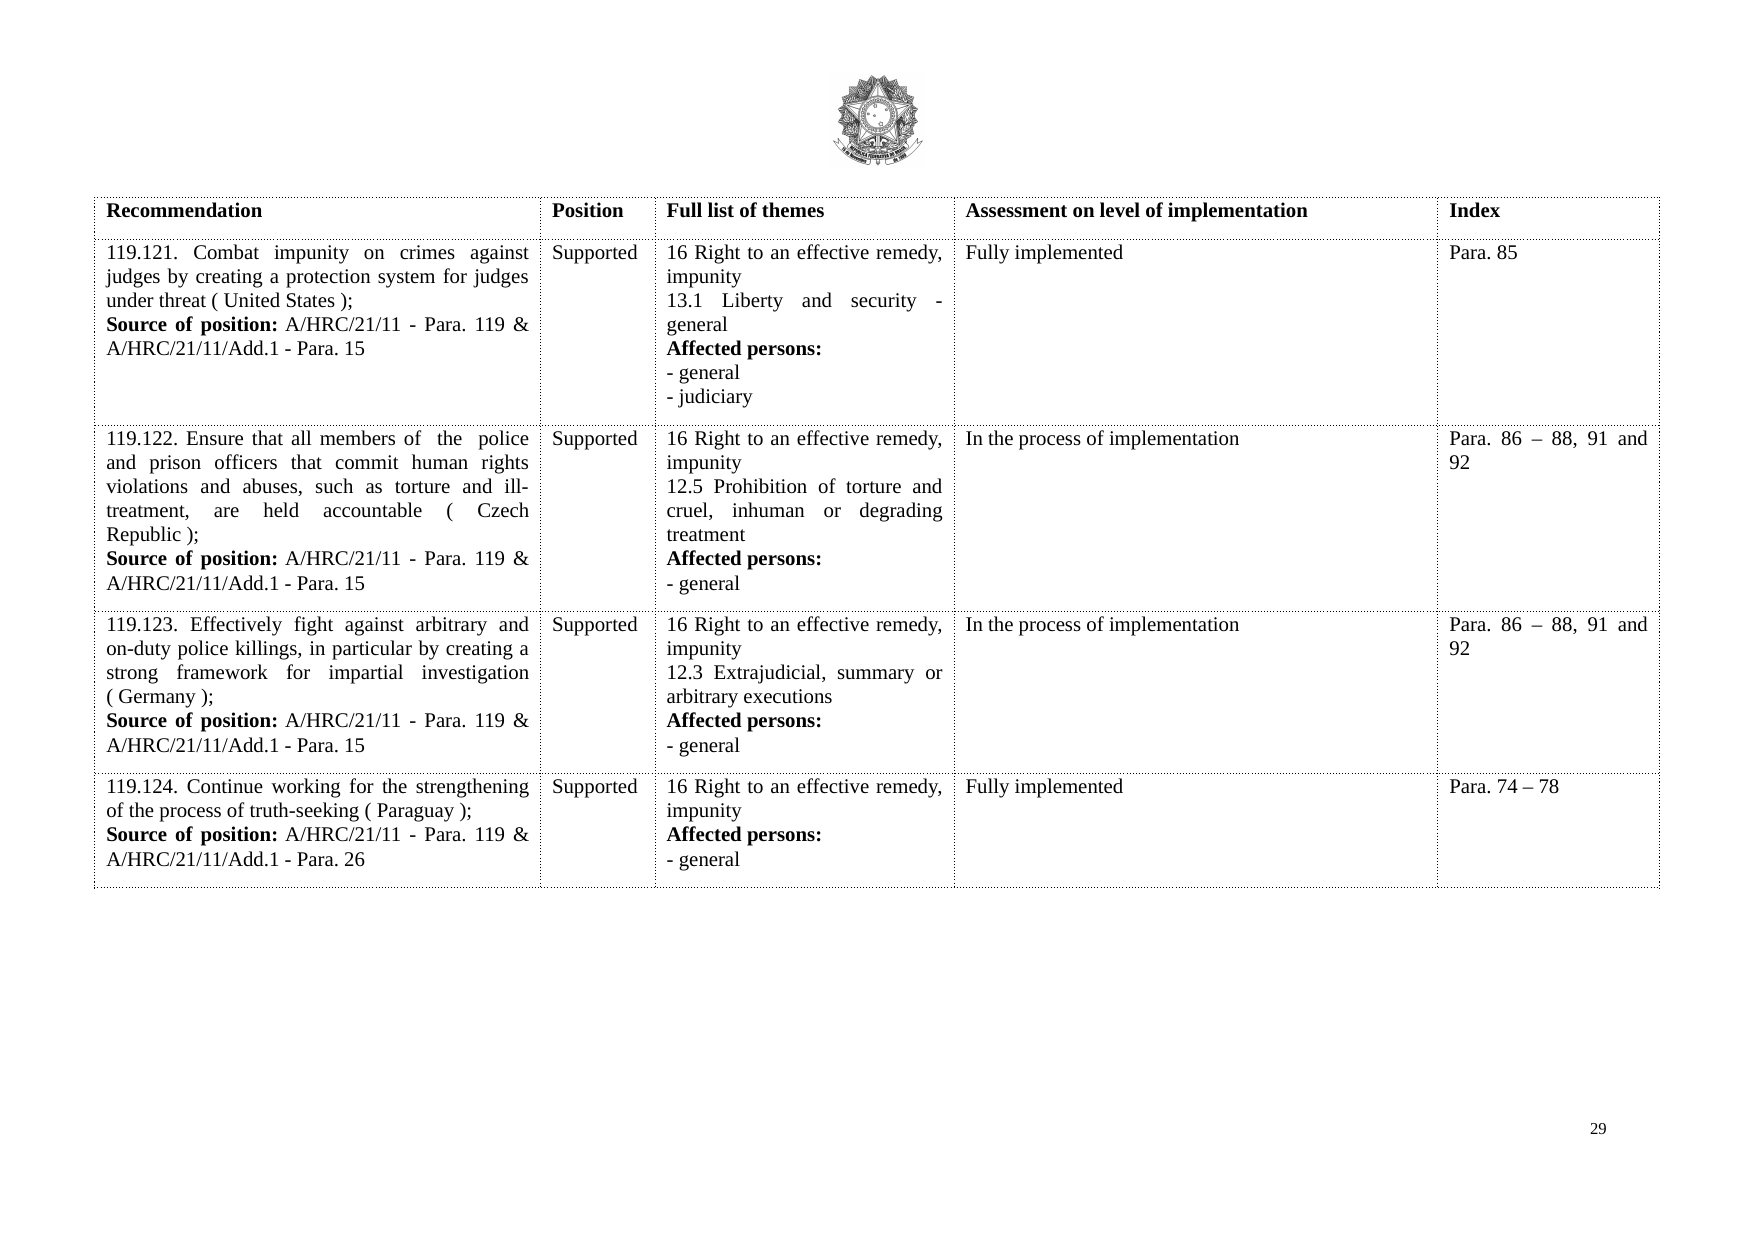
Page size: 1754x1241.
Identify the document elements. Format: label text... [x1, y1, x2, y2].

picture [829, 73, 926, 169]
table_cell Supported [541, 239, 655, 425]
table_cell Para. 74 – 78 [1438, 773, 1659, 887]
table_cell Para. 86 – 88, 91 and 92 [1438, 425, 1659, 611]
table_header Position [541, 197, 655, 239]
table_cell 119.121. Combat impunity on crimes against judges by creating a protection system for judges under threat ( United States ); Source of position: A/HRC/21/11 - Para. 119 & A/HRC/21/11/Add.1 - Para. 15 [95, 239, 541, 425]
table_cell Supported [541, 425, 655, 611]
table_cell Supported [541, 773, 655, 887]
table_cell 16 Right to an effective remedy, impunity Affected persons: - general [655, 773, 954, 887]
table_cell In the process of implementation [954, 611, 1438, 773]
table_cell 119.123. Effectively fight against arbitrary and on-duty police killings, in particular by creating a strong framework for impartial investigation ( Germany ); Source of position: A/HRC/21/11 - Para. 119 & A/HRC/21/11/Add.1 - Para. 15 [95, 611, 541, 773]
table_cell 16 Right to an effective remedy, impunity 12.3 Extrajudicial, summary or arbitrary executions Affected persons: - general [655, 611, 954, 773]
table_cell 119.124. Continue working for the strengthening of the process of truth-seeking ( Paraguay ); Source of position: A/HRC/21/11 - Para. 119 & A/HRC/21/11/Add.1 - Para. 26 [95, 773, 541, 887]
table_cell Fully implemented [954, 239, 1438, 425]
table_cell 16 Right to an effective remedy, impunity 12.5 Prohibition of torture and cruel, inhuman or degrading treatment Affected persons: - general [655, 425, 954, 611]
table_cell 16 Right to an effective remedy, impunity 13.1 Liberty and security - general Affected persons: - general - judiciary [655, 239, 954, 425]
table_header Full list of themes [655, 197, 954, 239]
table_cell Para. 86 – 88, 91 and 92 [1438, 611, 1659, 773]
table_cell Fully implemented [954, 773, 1438, 887]
table_cell Para. 85 [1438, 239, 1659, 425]
table_header Assessment on level of implementation [954, 197, 1438, 239]
table_cell 119.122. Ensure that all members of the police and prison officers that commit human rights violations and abuses, such as torture and ill-treatment, are held accountable ( Czech Republic ); Source of position: A/HRC/21/11 - Para. 119 & A/HRC/21/11/Add.1 - Para. 15 [95, 425, 541, 611]
table_header Recommendation [95, 197, 541, 239]
table_cell Supported [541, 611, 655, 773]
table_cell In the process of implementation [954, 425, 1438, 611]
table_header Index [1438, 197, 1659, 239]
